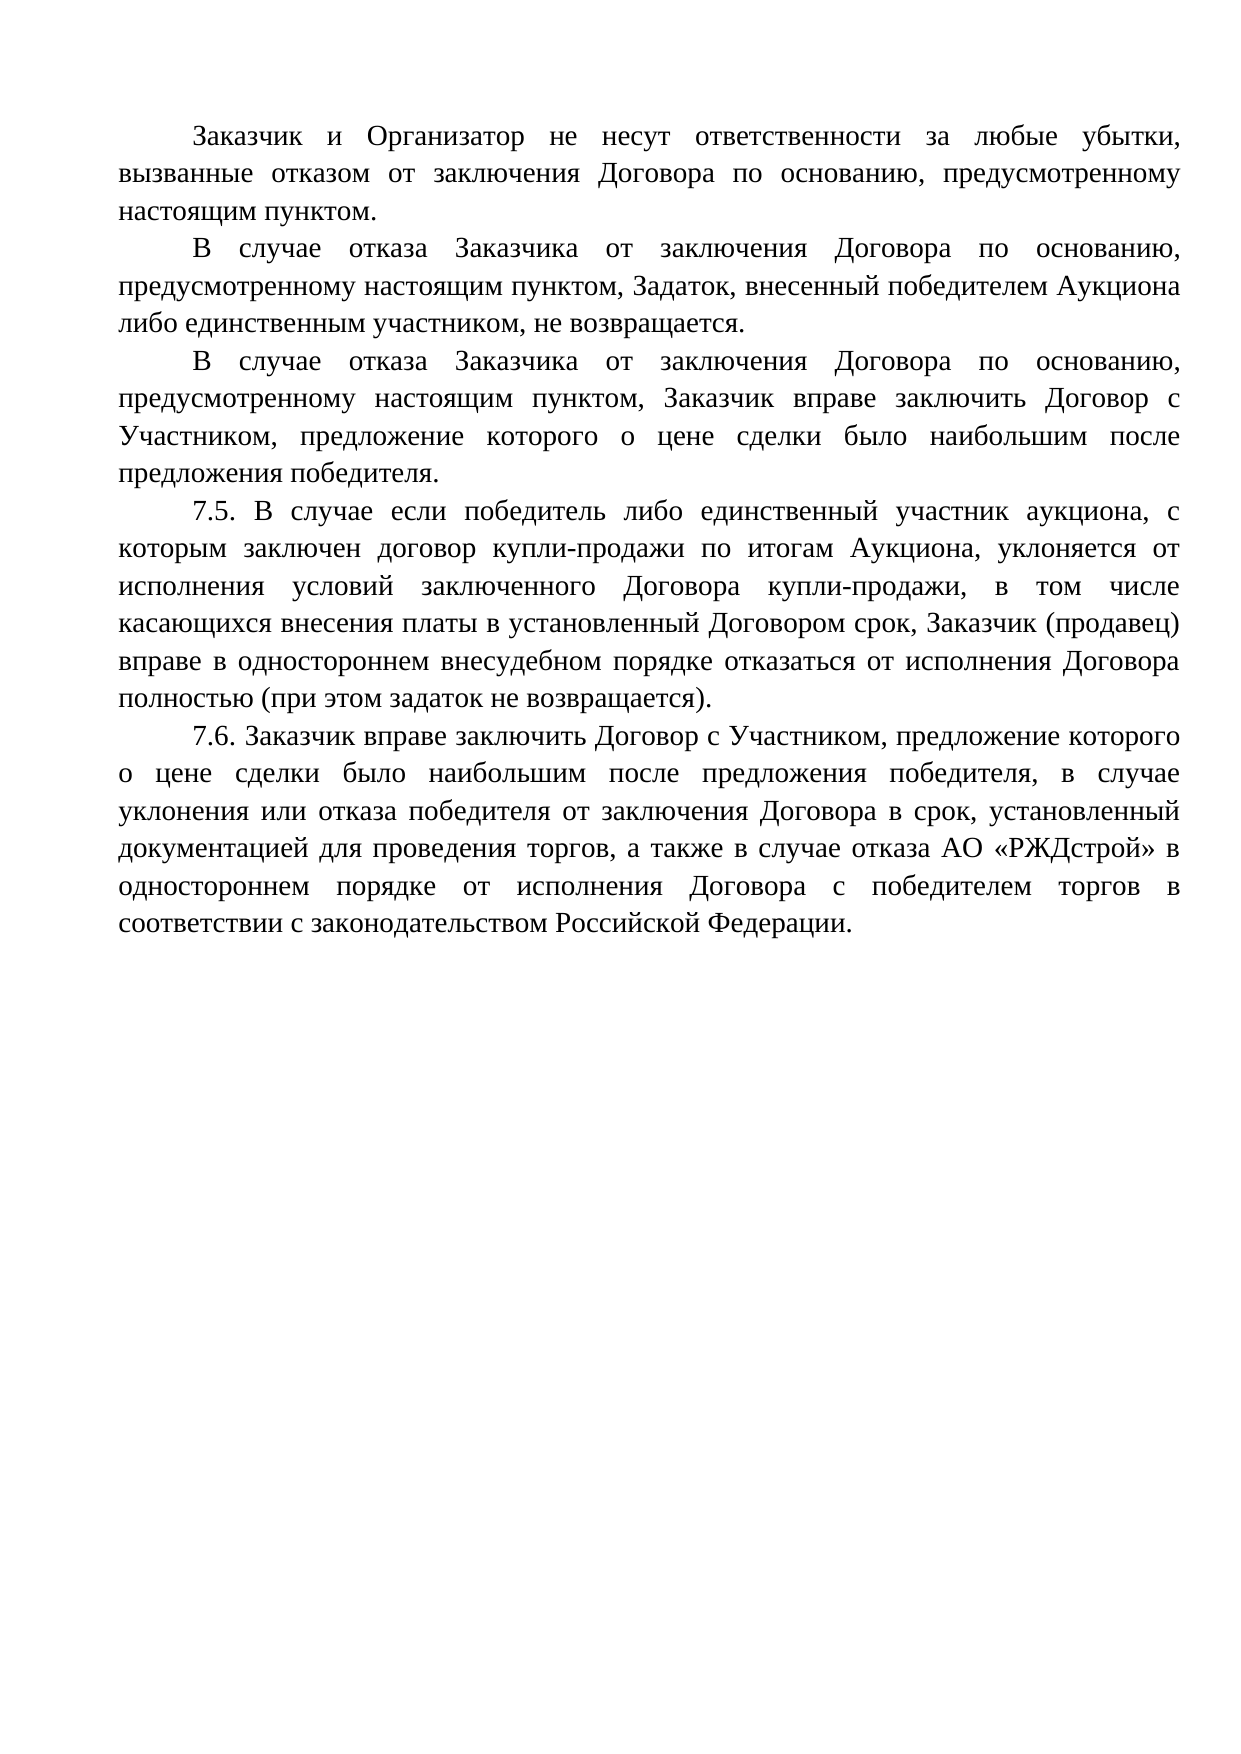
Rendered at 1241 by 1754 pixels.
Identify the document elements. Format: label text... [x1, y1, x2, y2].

text В случае отказа Заказчика от заключения Договора по основанию, предусмотренному настоящим пунктом, Заказчик вправе заключить Договор с Участником, предложение которого о цене сделки было наибольшим после предложения победителя. [118, 340, 1181, 490]
text В случае отказа Заказчика от заключения Договора по основанию, предусмотренному настоящим пунктом, Задаток, внесенный победителем Аукциона либо единственным участником, не возвращается. [118, 228, 1181, 340]
list В случае если победитель либо единственный участник аукциона, с которым заключен договор купли-продажи по итогам Аукциона, уклоняется от исполнения условий заключенного Договора купли-продажи, в том числе касающихся внесения платы в установленный Договором срок, Заказчик (продавец) вправе в одностороннем внесудебном порядке отказаться от исполнения Договора полностью (при этом задаток не возвращается). [118, 490, 1181, 715]
list Заказчик вправе заключить Договор с Участником, предложение которого о цене сделки было наибольшим после предложения победителя, в случае уклонения или отказа победителя от заключения Договора в срок, установленный документацией для проведения торгов, а также в случае отказа АО «РЖДстрой» в одностороннем порядке от исполнения Договора с победителем торгов в соответствии с законодательством Российской Федерации. [118, 715, 1181, 940]
text Заказчик и Организатор не несут ответственности за любые убытки, вызванные отказом от заключения Договора по основанию, предусмотренному настоящим пунктом. [118, 115, 1181, 228]
